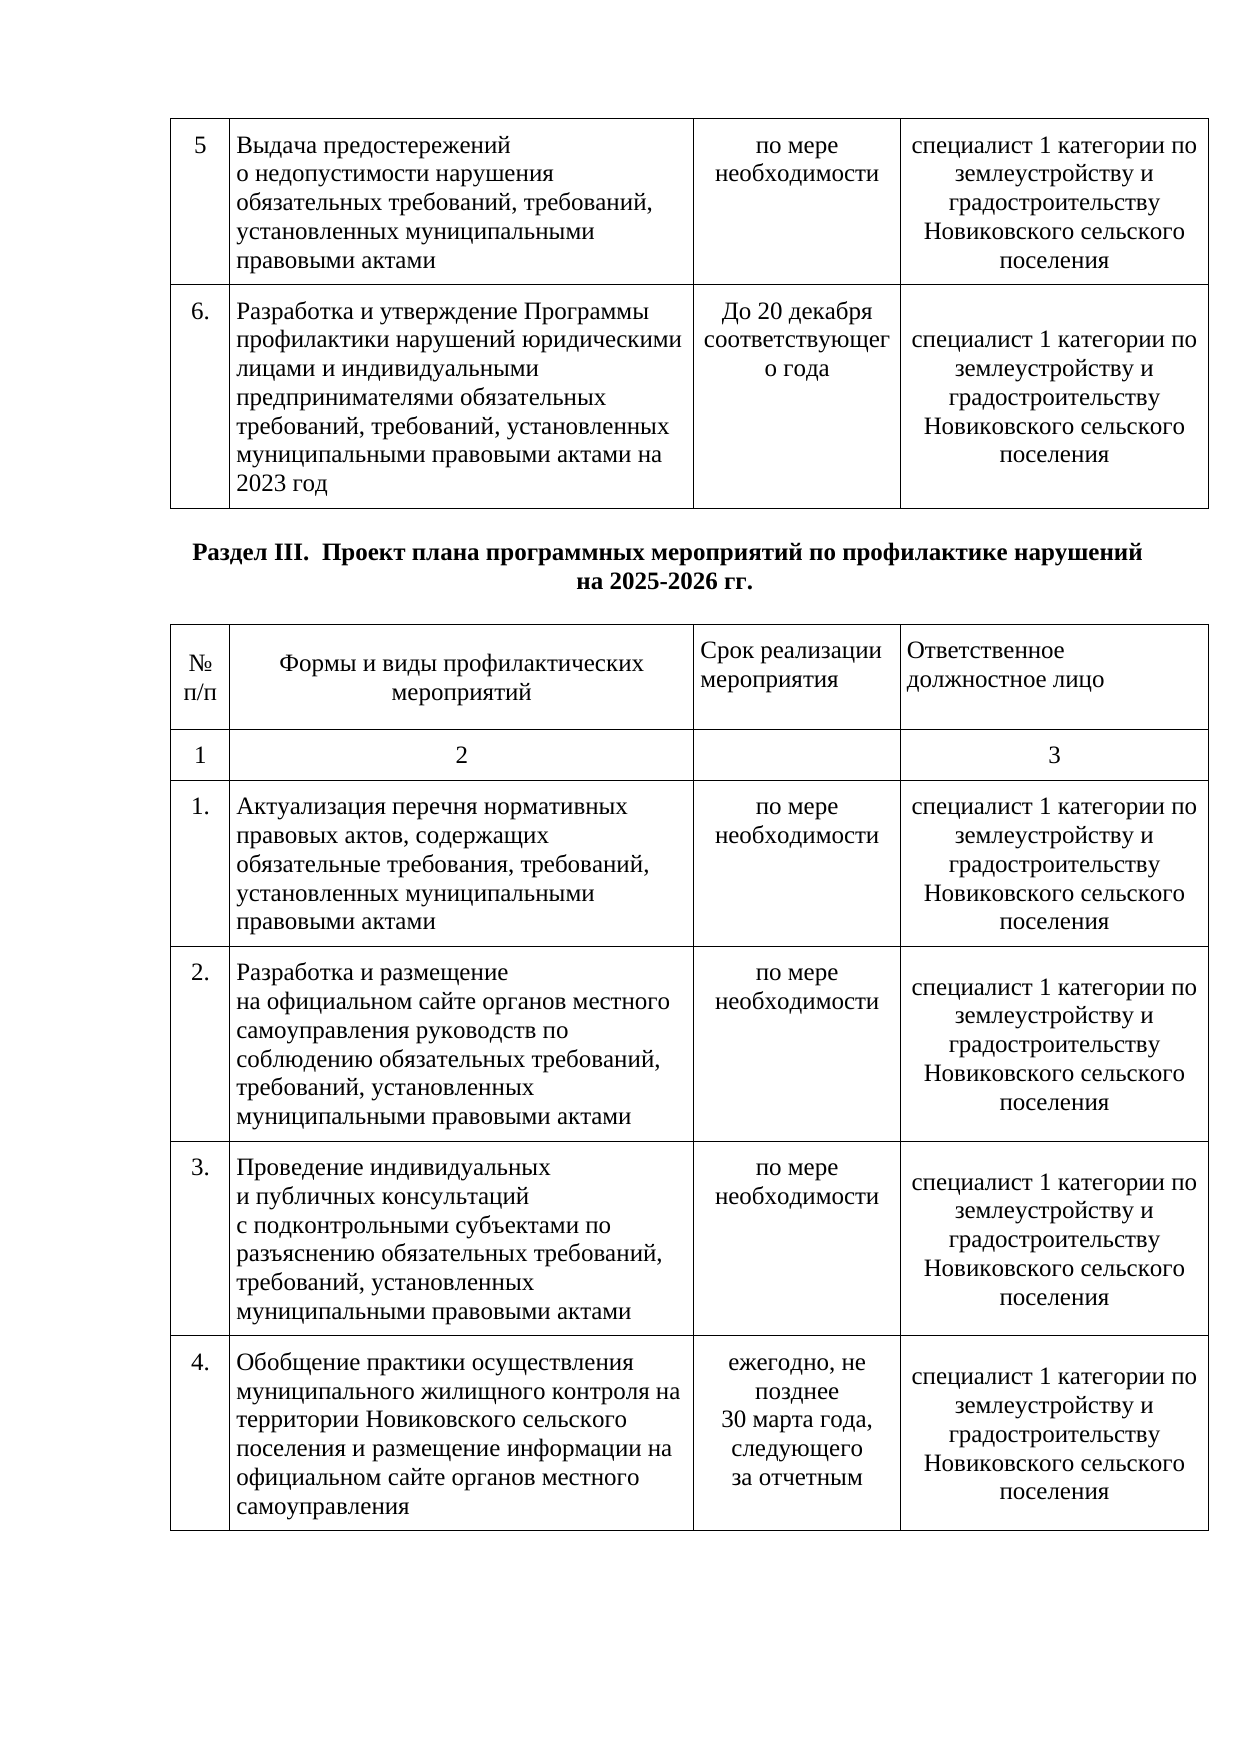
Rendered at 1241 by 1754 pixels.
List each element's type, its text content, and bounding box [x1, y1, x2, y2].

text Раздел III. Проект плана программных мероприятий по профилактике нарушений на 2025-2026 гг. [177, 537, 1152, 595]
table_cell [901, 1336, 1208, 1530]
table_cell по мере необходимости [694, 119, 900, 284]
table_header Срок реализации мероприятия [694, 625, 900, 729]
table_cell [694, 730, 900, 780]
table_cell Выдача предостережений о недопустимости нарушения обязательных требований, требований, установленных муниципальными правовыми актами [230, 119, 693, 284]
table_cell До 20 декабря соответствующего года [694, 285, 900, 508]
table_cell Проведение индивидуальных и публичных консультаций с подконтрольными субъектами по разъяснению обязательных требований, требований, установленных муниципальными правовыми актами [230, 1142, 693, 1335]
table_cell ежегодно, не позднее 30 марта года, следующего за отчетным [694, 1336, 900, 1530]
table_cell 3. [171, 1142, 229, 1335]
table_cell специалист 1 категории по землеустройству и градостроительству Новиковского сельского поселения [901, 781, 1208, 946]
table_cell 2 [230, 730, 693, 780]
table_cell Разработка и утверждение Программы профилактики нарушений юридическими лицами и индивидуальными предпринимателями обязательных требований, требований, установленных муниципальными правовыми актами на 2023 год [230, 285, 693, 508]
table_cell 4. [171, 1336, 229, 1530]
table_cell по мере необходимости [694, 1142, 900, 1335]
table_cell специалист 1 категории по землеустройству и градостроительству Новиковского сельского поселения [901, 1142, 1208, 1335]
table_cell 5 [171, 119, 229, 284]
table_cell специалист 1 категории по землеустройству и градостроительству Новиковского сельского поселения [901, 285, 1208, 508]
table_cell Обобщение практики осуществления муниципального жилищного контроля на территории Новиковского сельского поселения и размещение информации на официальном сайте органов местного самоуправления [230, 1336, 693, 1530]
table_cell Разработка и размещение на официальном сайте органов местного самоуправления руководств по соблюдению обязательных требований, требований, установленных муниципальными правовыми актами [230, 947, 693, 1141]
table_cell специалист 1 категории по землеустройству и градостроительству Новиковского сельского поселения [901, 947, 1208, 1141]
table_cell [901, 119, 1208, 284]
table_cell 2. [171, 947, 229, 1141]
table_header Формы и виды профилактических мероприятий [230, 625, 693, 729]
table_cell Актуализация перечня нормативных правовых актов, содержащих обязательные требования, требований, установленных муниципальными правовыми актами [230, 781, 693, 946]
table_header Ответственное должностное лицо [901, 625, 1208, 729]
table_cell 1. [171, 781, 229, 946]
table_header № п/п [171, 625, 229, 729]
table_cell по мере необходимости [694, 781, 900, 946]
table_cell по мере необходимости [694, 947, 900, 1141]
table_cell 1 [171, 730, 229, 780]
table_cell 3 [901, 730, 1208, 780]
table_cell 6. [171, 285, 229, 508]
